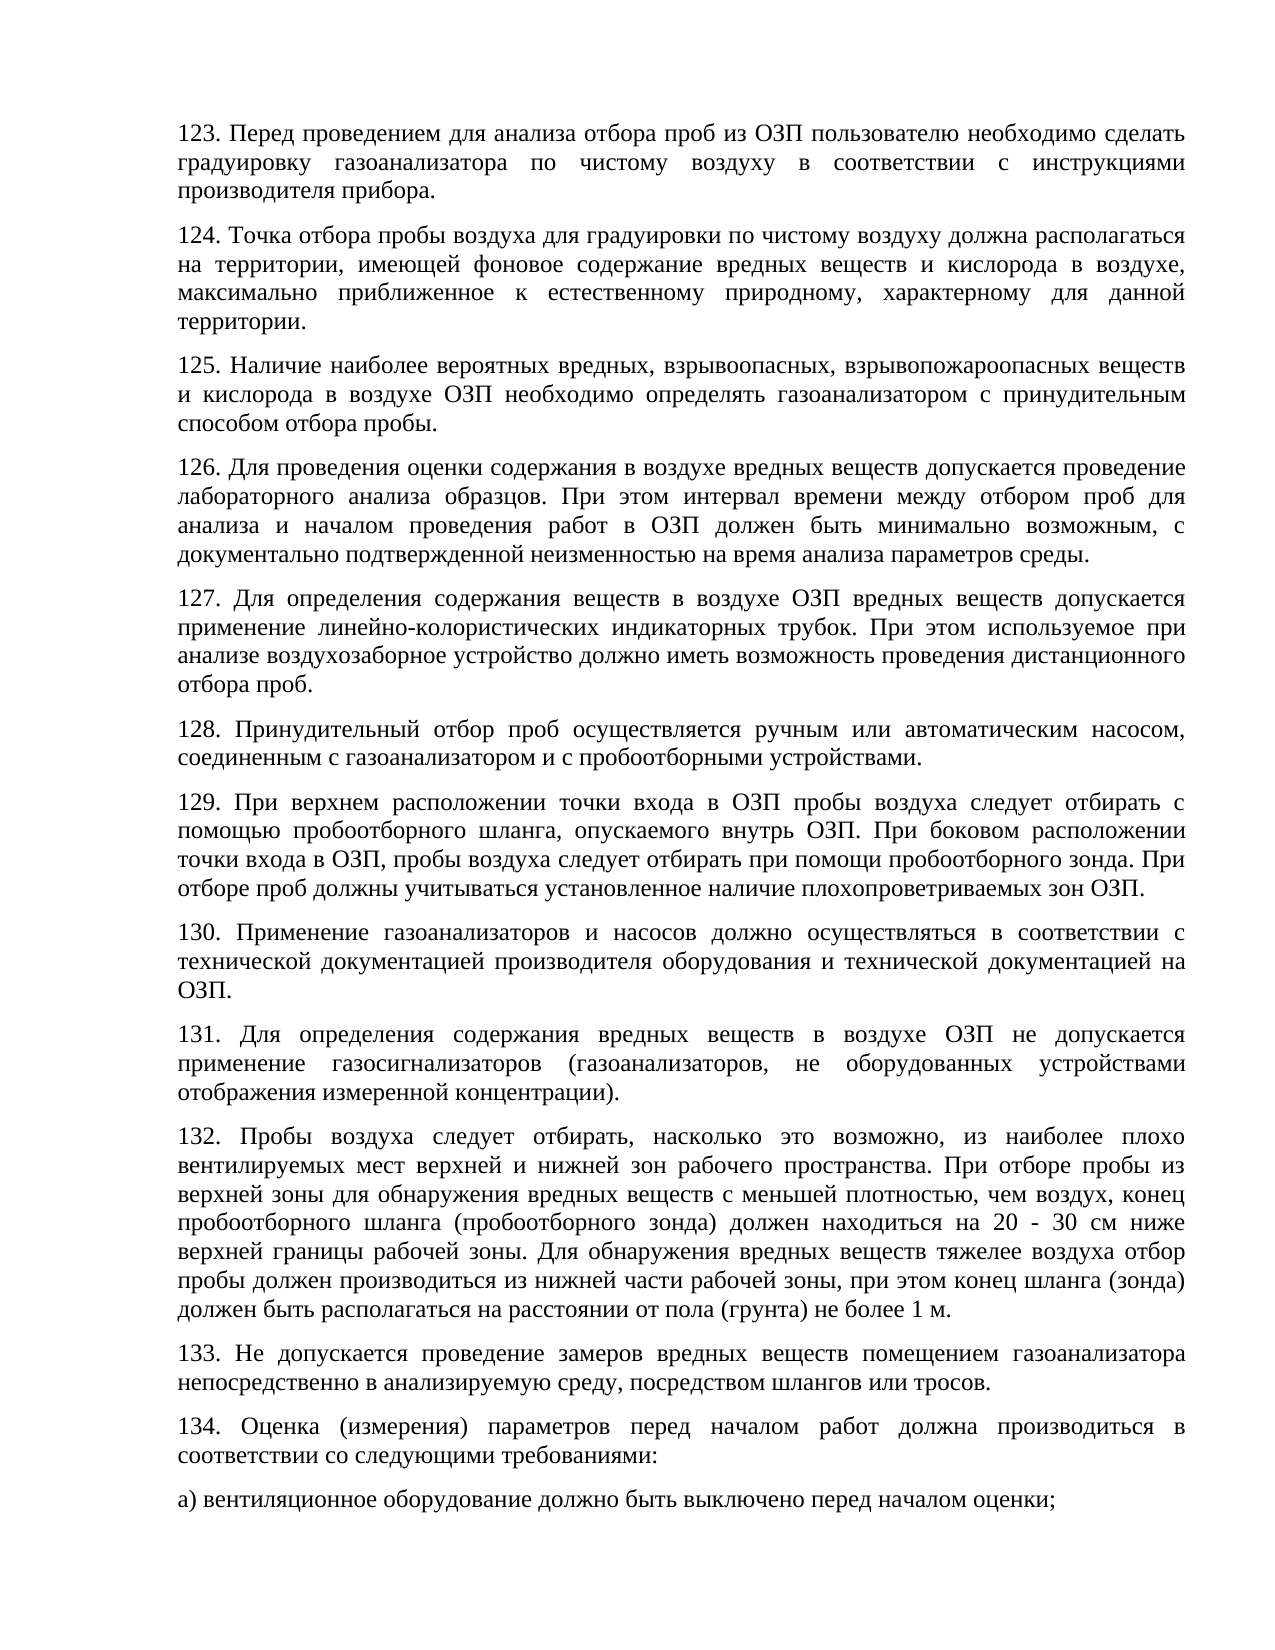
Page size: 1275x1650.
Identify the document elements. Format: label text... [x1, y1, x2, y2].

text 132. Пробы воздуха следует отбирать, насколько это возможно, из наиболее плохо вентилируемых мест верхней и нижней зон рабочего пространства. При отборе пробы из верхней зоны для обнаружения вредных веществ с меньшей плотностью, чем воздух, конец пробоотборного шланга (пробоотборного зонда) должен находиться на 20 - 30 см ниже верхней границы рабочей зоны. Для обнаружения вредных веществ тяжелее воздуха отбор пробы должен производиться из нижней части рабочей зоны, при этом конец шланга (зонда) должен быть располагаться на расстоянии от пола (грунта) не более 1 м. [177, 1121, 1186, 1322]
text 123. Перед проведением для анализа отбора проб из ОЗП пользователю необходимо сделать градуировку газоанализатора по чистому воздуху в соответствии с инструкциями производителя прибора. [177, 118, 1186, 204]
text 133. Не допускается проведение замеров вредных веществ помещением газоанализатора непосредственно в анализируемую среду, посредством шлангов или тросов. [177, 1338, 1186, 1396]
text 124. Точка отбора пробы воздуха для градуировки по чистому воздуху должна располагаться на территории, имеющей фоновое содержание вредных веществ и кислорода в воздухе, максимально приближенное к естественному природному, характерному для данной территории. [177, 220, 1186, 335]
text 129. При верхнем расположении точки входа в ОЗП пробы воздуха следует отбирать с помощью пробоотборного шланга, опускаемого внутрь ОЗП. При боковом расположении точки входа в ОЗП, пробы воздуха следует отбирать при помощи пробоотборного зонда. При отборе проб должны учитываться установленное наличие плохопроветриваемых зон ОЗП. [177, 787, 1186, 902]
text 130. Применение газоанализаторов и насосов должно осуществляться в соответствии с технической документацией производителя оборудования и технической документацией на ОЗП. [177, 917, 1186, 1004]
text 125. Наличие наиболее вероятных вредных, взрывоопасных, взрывопожароопасных веществ и кислорода в воздухе ОЗП необходимо определять газоанализатором с принудительным способом отбора пробы. [177, 351, 1186, 437]
text 134. Оценка (измерения) параметров перед началом работ должна производиться в соответствии со следующими требованиями: [177, 1411, 1186, 1469]
text 131. Для определения содержания вредных веществ в воздухе ОЗП не допускается применение газосигнализаторов (газоанализаторов, не оборудованных устройствами отображения измеренной концентрации). [177, 1019, 1186, 1106]
text 128. Принудительный отбор проб осуществляется ручным или автоматическим насосом, соединенным с газоанализатором и с пробоотборными устройствами. [177, 714, 1186, 771]
text а) вентиляционное оборудование должно быть выключено перед началом оценки; [177, 1484, 1186, 1513]
text 127. Для определения содержания веществ в воздухе ОЗП вредных веществ допускается применение линейно-колористических индикаторных трубок. При этом используемое при анализе воздухозаборное устройство должно иметь возможность проведения дистанционного отбора проб. [177, 583, 1186, 698]
text 126. Для проведения оценки содержания в воздухе вредных веществ допускается проведение лабораторного анализа образцов. При этом интервал времени между отбором проб для анализа и началом проведения работ в ОЗП должен быть минимально возможным, с документально подтвержденной неизменностью на время анализа параметров среды. [177, 452, 1186, 567]
